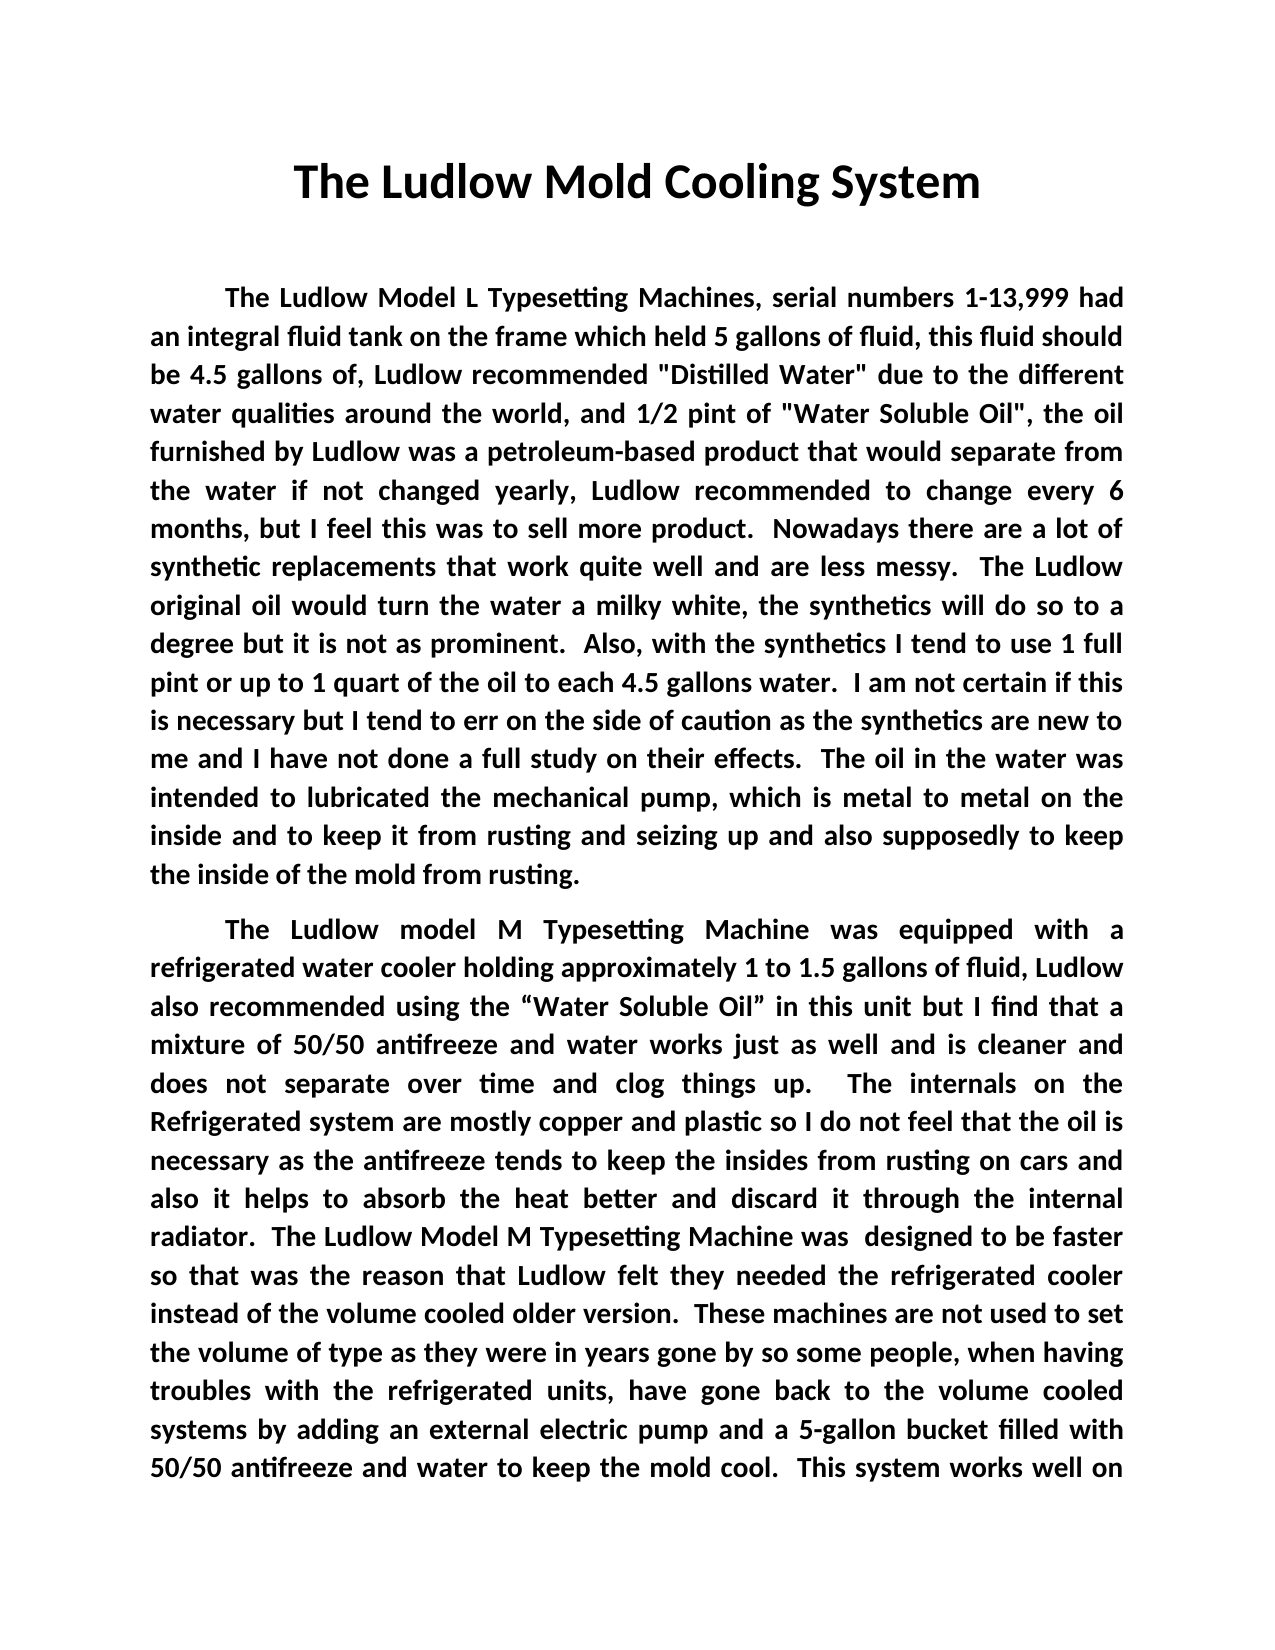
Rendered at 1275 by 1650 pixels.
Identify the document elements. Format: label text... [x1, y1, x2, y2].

text The Ludlow Model L Typesetting Machines, serial numbers 1-13,999 had an integral fluid tank on the frame which held 5 gallons of fluid, this fluid should be 4.5 gallons of, Ludlow recommended "Distilled Water" due to the different water qualities around the world, and 1/2 pint of "Water Soluble Oil", the oil furnished by Ludlow was a petroleum-based product that would separate from the water if not changed yearly, Ludlow recommended to change every 6 months, but I feel this was to sell more product. Nowadays there are a lot of synthetic replacements that work quite well and are less messy. The Ludlow original oil would turn the water a milky white, the synthetics will do so to a degree but it is not as prominent. Also, with the synthetics I tend to use 1 full pint or up to 1 quart of the oil to each 4.5 gallons water. I am not certain if this is necessary but I tend to err on the side of caution as the synthetics are new to me and I have not done a full study on their effects. The oil in the water was intended to lubricated the mechanical pump, which is metal to metal on the inside and to keep it from rusting and seizing up and also supposedly to keep the inside of the mold from rusting. [150, 279, 1125, 892]
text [150, 911, 1125, 1485]
text The Ludlow Mold Cooling System [150, 150, 1125, 211]
